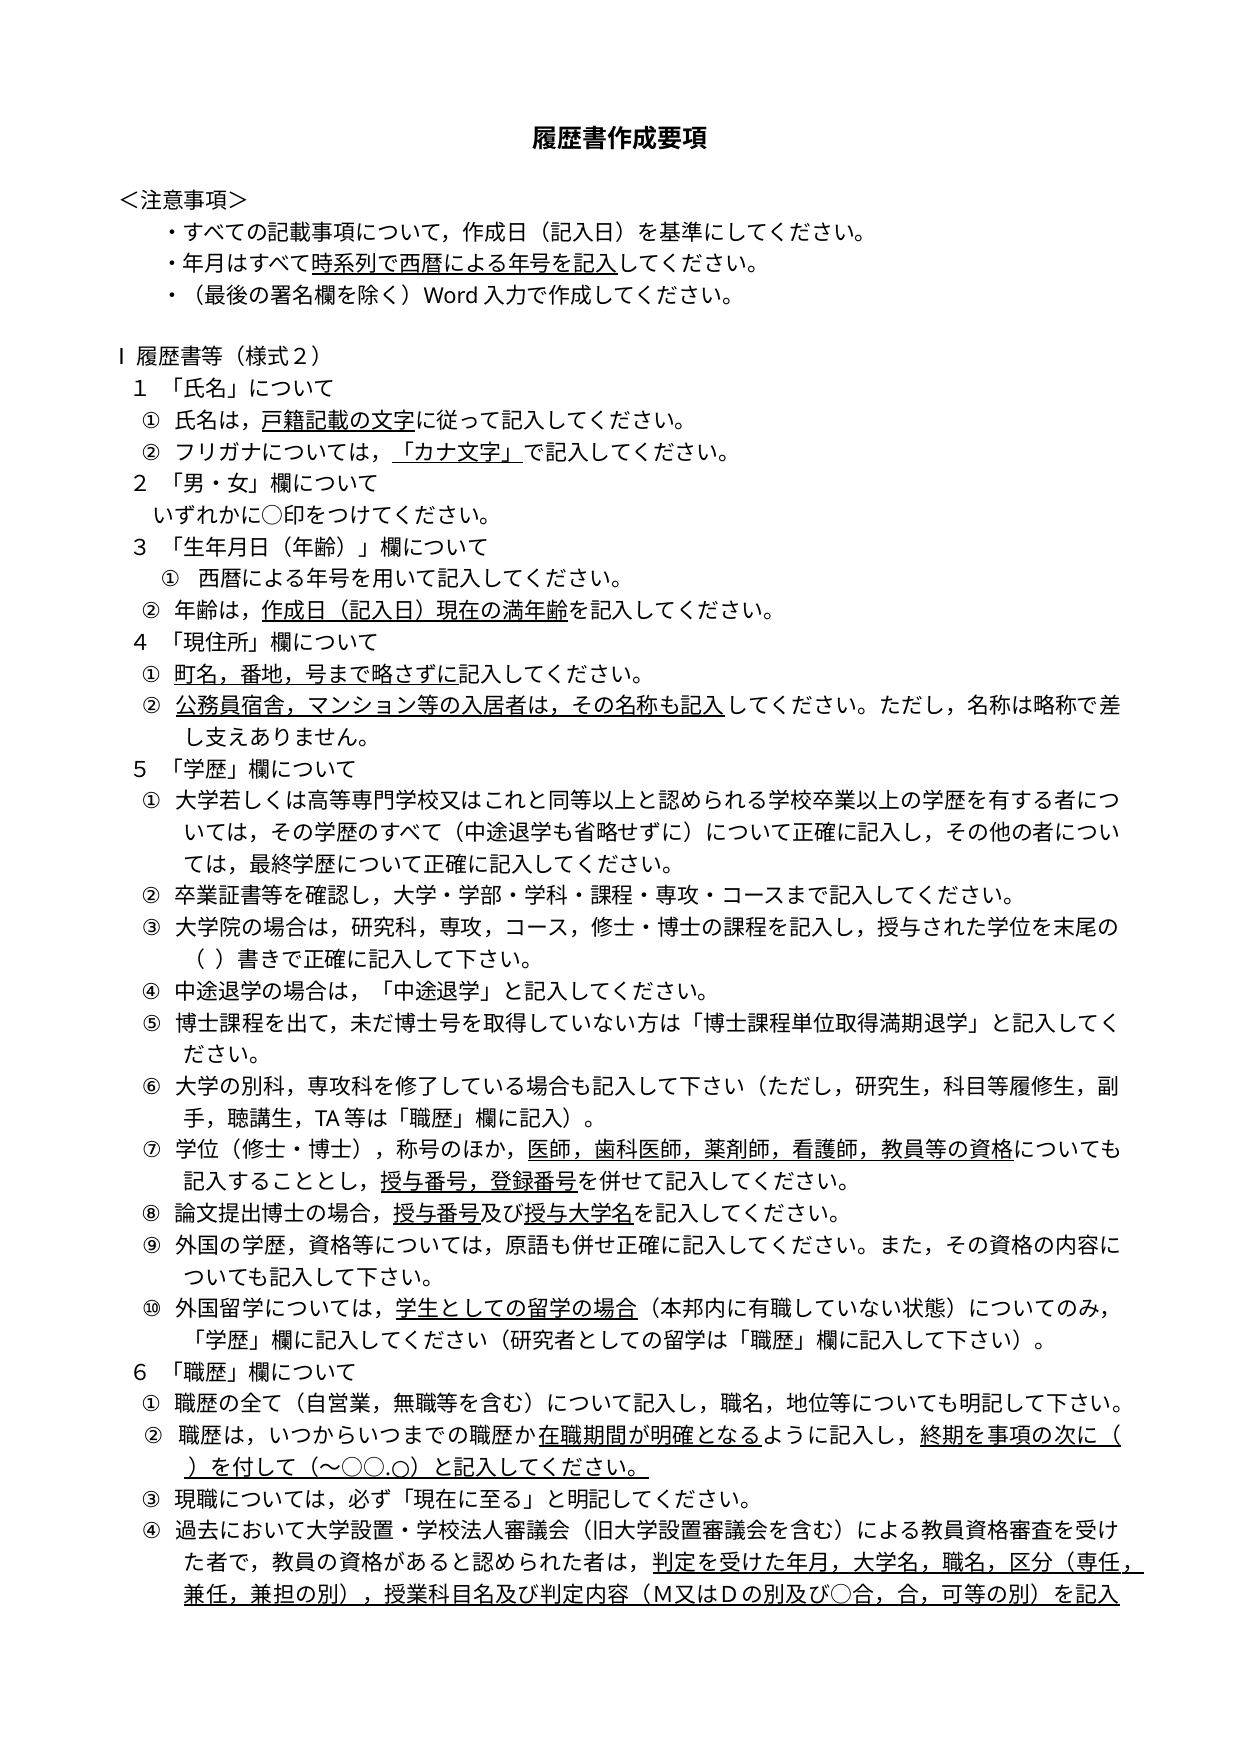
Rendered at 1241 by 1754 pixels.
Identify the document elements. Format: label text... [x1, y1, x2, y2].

text ５ 「学歴」欄について [118, 752, 1122, 783]
text ・年月はすべて時系列で西暦による年号を記入してください。 [139, 246, 1122, 278]
text ② 公務員宿舎，マンション等の入居者は，その名称も記入してください。ただし，名称は略称で差し支えありません。 [118, 688, 1122, 752]
text ３ 「生年月日（年齢）」欄について [118, 530, 1122, 561]
text Ⅰ 履歴書等（様式２） [118, 339, 1122, 371]
text ４ 「現住所」欄について [118, 625, 1122, 657]
text ⑨ 外国の学歴，資格等については，原語も併せ正確に記入してください。また，その資格の内容についても記入して下さい。 [118, 1228, 1122, 1291]
text ① 大学若しくは高等専門学校又はこれと同等以上と認められる学校卒業以上の学歴を有する者については，その学歴のすべて（中途退学も省略せずに）について正確に記入し，その他の者については，最終学歴について正確に記入してください。 [118, 783, 1122, 878]
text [118, 1513, 1122, 1608]
text ④ 中途退学の場合は，「中途退学」と記入してください。 [118, 974, 1122, 1006]
text ② 卒業証書等を確認し，大学・学部・学科・課程・専攻・コースまで記入してください。 [118, 878, 1122, 910]
text ・すべての記載事項について，作成日（記入日）を基準にしてください。 [139, 214, 1122, 246]
text いずれかに○印をつけてください。 [118, 498, 1122, 530]
text ⑩ 外国留学については，学生としての留学の場合（本邦内に有職していない状態）についてのみ，「学歴」欄に記入してください（研究者としての留学は「職歴」欄に記入して下さい）。 [118, 1291, 1122, 1354]
text １ 「氏名」について [118, 371, 1122, 403]
text ② 年齢は，作成日（記入日）現在の満年齢を記入してください。 [118, 593, 1122, 625]
text ＜注意事項＞ [118, 183, 1122, 214]
text ① 氏名は，戸籍記載の文字に従って記入してください。 [118, 403, 1122, 434]
text ６ 「職歴」欄について [118, 1354, 1122, 1386]
list 西暦による年号を用いて記入してください。 [160, 561, 1122, 593]
text ⑤ 博士課程を出て，未だ博士号を取得していない方は「博士課程単位取得満期退学」と記入してください。 [118, 1006, 1122, 1069]
text ・（最後の署名欄を除く）Word入力で作成してください。 [139, 278, 1122, 309]
text ② フリガナについては，「カナ文字」で記入してください。 [118, 434, 1122, 466]
text ⑦ 学位（修士・博士），称号のほか，医師，歯科医師，薬剤師，看護師，教員等の資格についても記入することとし，授与番号，登録番号を併せて記入してください。 [118, 1132, 1122, 1196]
text ② 職歴は，いつからいつまでの職歴か在職期間が明確となるように記入し，終期を事項の次に（ ）を付して（～○○.○）と記入してください。 [118, 1418, 1122, 1482]
text ⑧ 論文提出博士の場合，授与番号及び授与大学名を記入してください。 [118, 1196, 1122, 1228]
text ① 職歴の全て（自営業，無職等を含む）について記入し，職名，地位等についても明記して下さい。 [118, 1386, 1122, 1418]
text ⑥ 大学の別科，専攻科を修了している場合も記入して下さい（ただし，研究生，科目等履修生，副手，聴講生，TA等は「職歴」欄に記入）。 [118, 1069, 1122, 1132]
text ③ 現職については，必ず「現在に至る」と明記してください。 [118, 1482, 1122, 1513]
text ① 町名，番地，号まで略さずに記入してください。 [118, 657, 1122, 688]
text 履歴書作成要項 [118, 118, 1122, 154]
text ２ 「男・女」欄について [118, 466, 1122, 498]
text ③ 大学院の場合は，研究科，専攻，コース，修士・博士の課程を記入し，授与された学位を末尾の（ ）書きで正確に記入して下さい。 [118, 910, 1122, 974]
